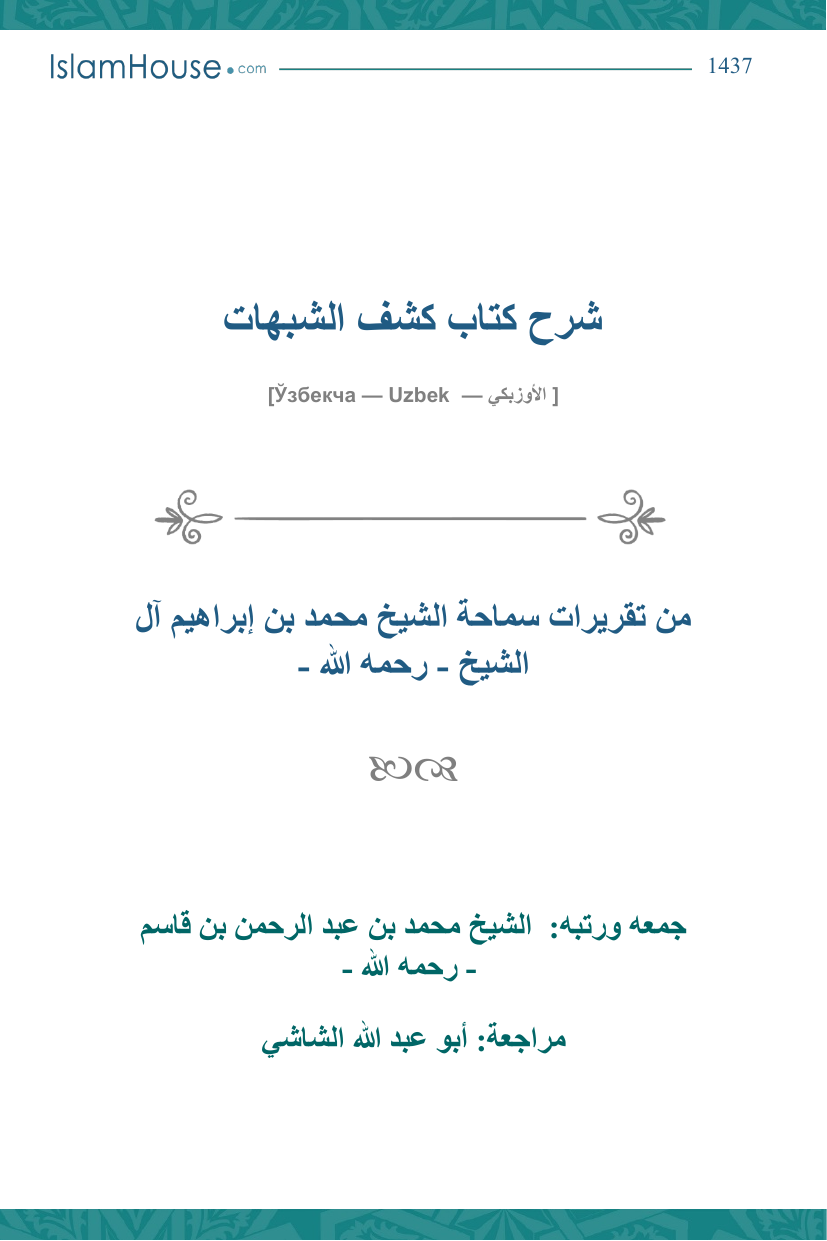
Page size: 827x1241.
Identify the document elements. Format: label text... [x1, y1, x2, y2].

text مراجعة: أبو عبد الله الشاشي [118, 1020, 709, 1058]
picture [43, 49, 700, 85]
picture [0, 1209, 827, 1240]
text شرح كتاب كشف الشبهات [118, 293, 709, 346]
text [ الأوزبكي — Ўзбекча — Uzbek] [118, 383, 709, 407]
text من تقريرات سماحة الشيخ محمد بن إبراهيم آل الشيخ - رحمه الله - [118, 597, 709, 686]
picture [0, 0, 826, 30]
text جمعه ورتبه: الشيخ محمد بن عبد الرحمن بن قاسم - رحمه الله - [118, 907, 709, 987]
